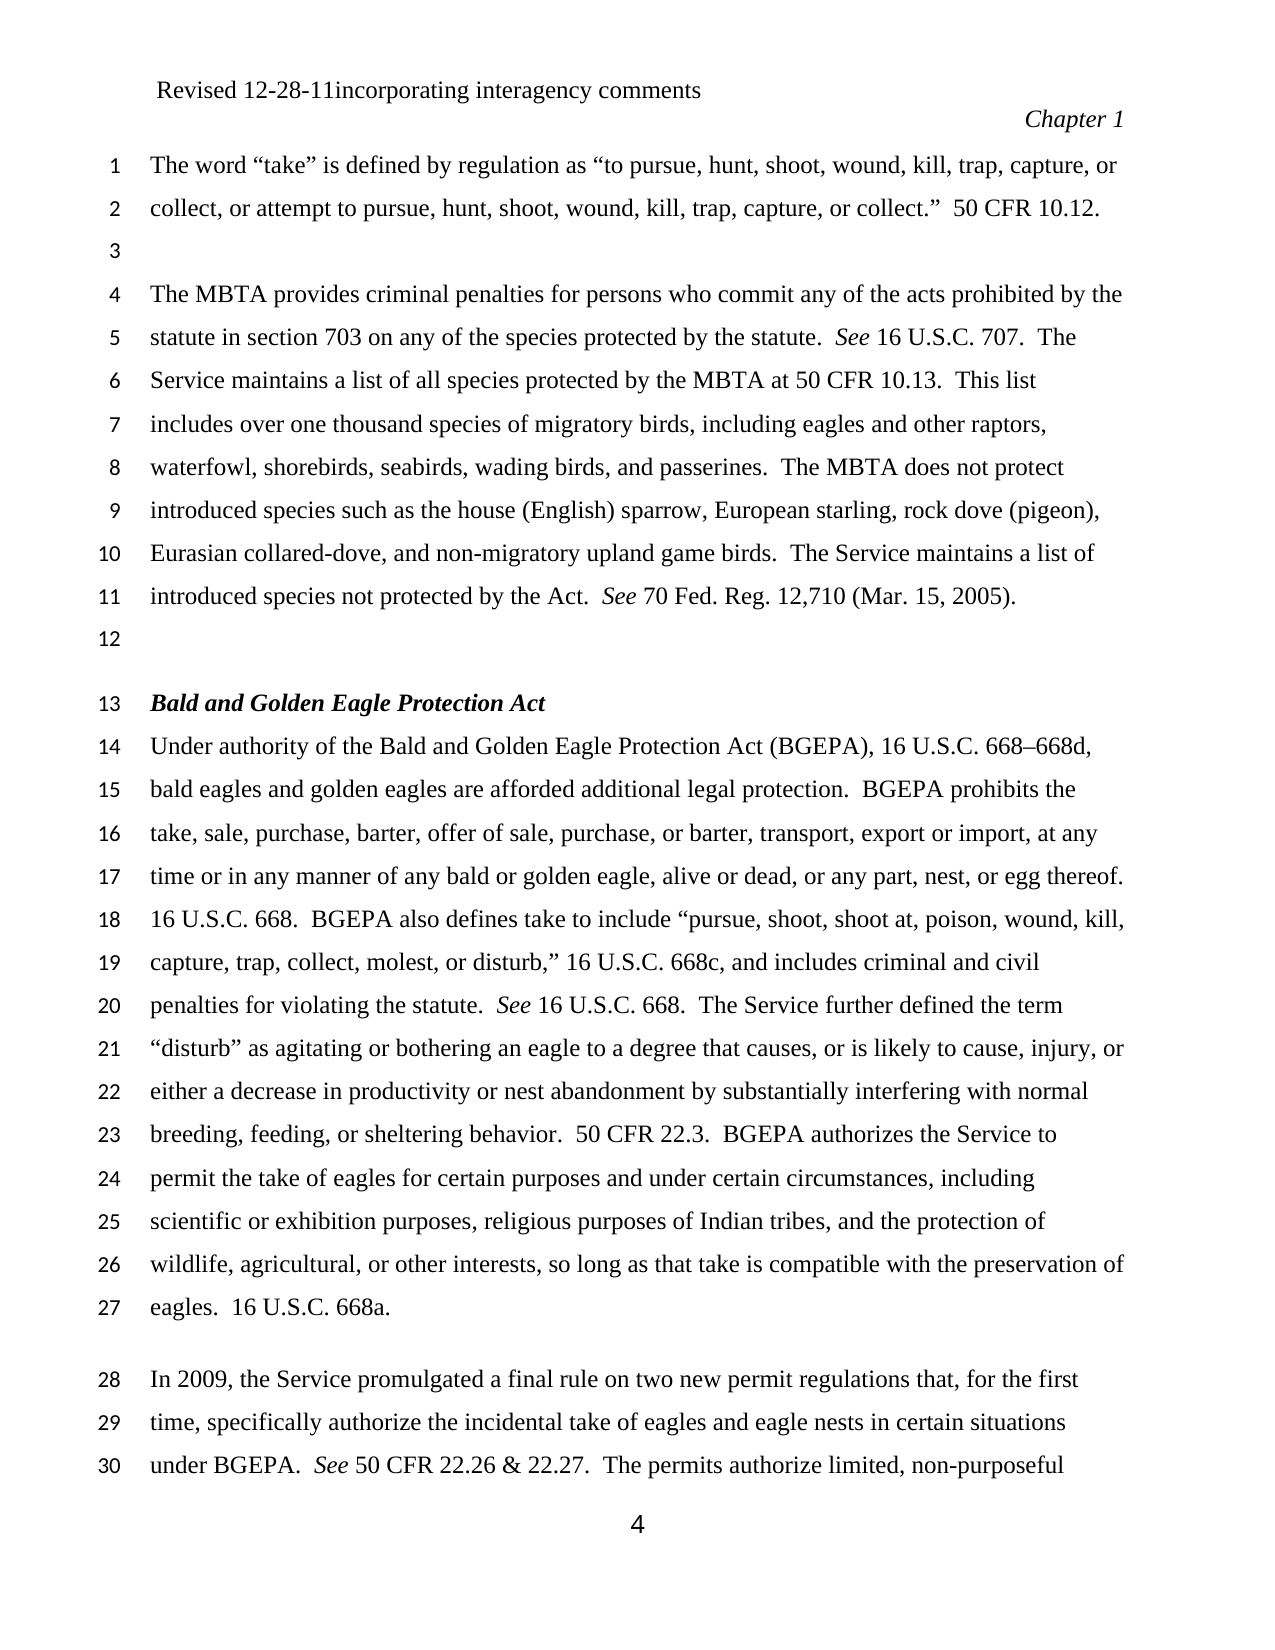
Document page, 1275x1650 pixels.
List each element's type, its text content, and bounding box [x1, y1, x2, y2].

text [150, 150, 1125, 222]
text Under authority of the Bald and Golden Eagle Protection Act (BGEPA), 16 U.S.C. 668–668d, bald eagles and golden eagles are afforded additional legal protection. BGEPA prohibits the take, sale, purchase, barter, offer of sale, purchase, or barter, transport, export or import, at any time or in any manner of any bald or golden eagle, alive or dead, or any part, nest, or egg thereof. 16 U.S.C. 668. BGEPA also defines take to include “pursue, shoot, shoot at, poison, wound, kill, capture, trap, collect, molest, or disturb,” 16 U.S.C. 668c, and includes criminal and civil penalties for violating the statute. See 16 U.S.C. 668. The Service further defined the term “disturb” as agitating or bothering an eagle to a degree that causes, or is likely to cause, injury, or either a decrease in productivity or nest abandonment by substantially interfering with normal breeding, feeding, or sheltering behavior. 50 CFR 22.3. BGEPA authorizes the Service to permit the take of eagles for certain purposes and under certain circumstances, including scientific or exhibition purposes, religious purposes of Indian tribes, and the protection of wildlife, agricultural, or other interests, so long as that take is compatible with the preservation of eagles. 16 U.S.C. 668a. [150, 731, 1125, 1321]
text The MBTA provides criminal penalties for persons who commit any of the acts prohibited by the statute in section 703 on any of the species protected by the statute. See 16 U.S.C. 707. The Service maintains a list of all species protected by the MBTA at 50 CFR 10.13. This list includes over one thousand species of migratory birds, including eagles and other raptors, waterfowl, shorebirds, seabirds, wading birds, and passerines. The MBTA does not protect introduced species such as the house (English) sparrow, European starling, rock dove (pigeon), Eurasian collared-dove, and non-migratory upland game birds. The Service maintains a list of introduced species not protected by the Act. See 70 Fed. Reg. 12,710 (Mar. 15, 2005). [150, 279, 1125, 610]
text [150, 1364, 1125, 1479]
subtitle Bald and Golden Eagle Protection Act [150, 688, 1125, 717]
